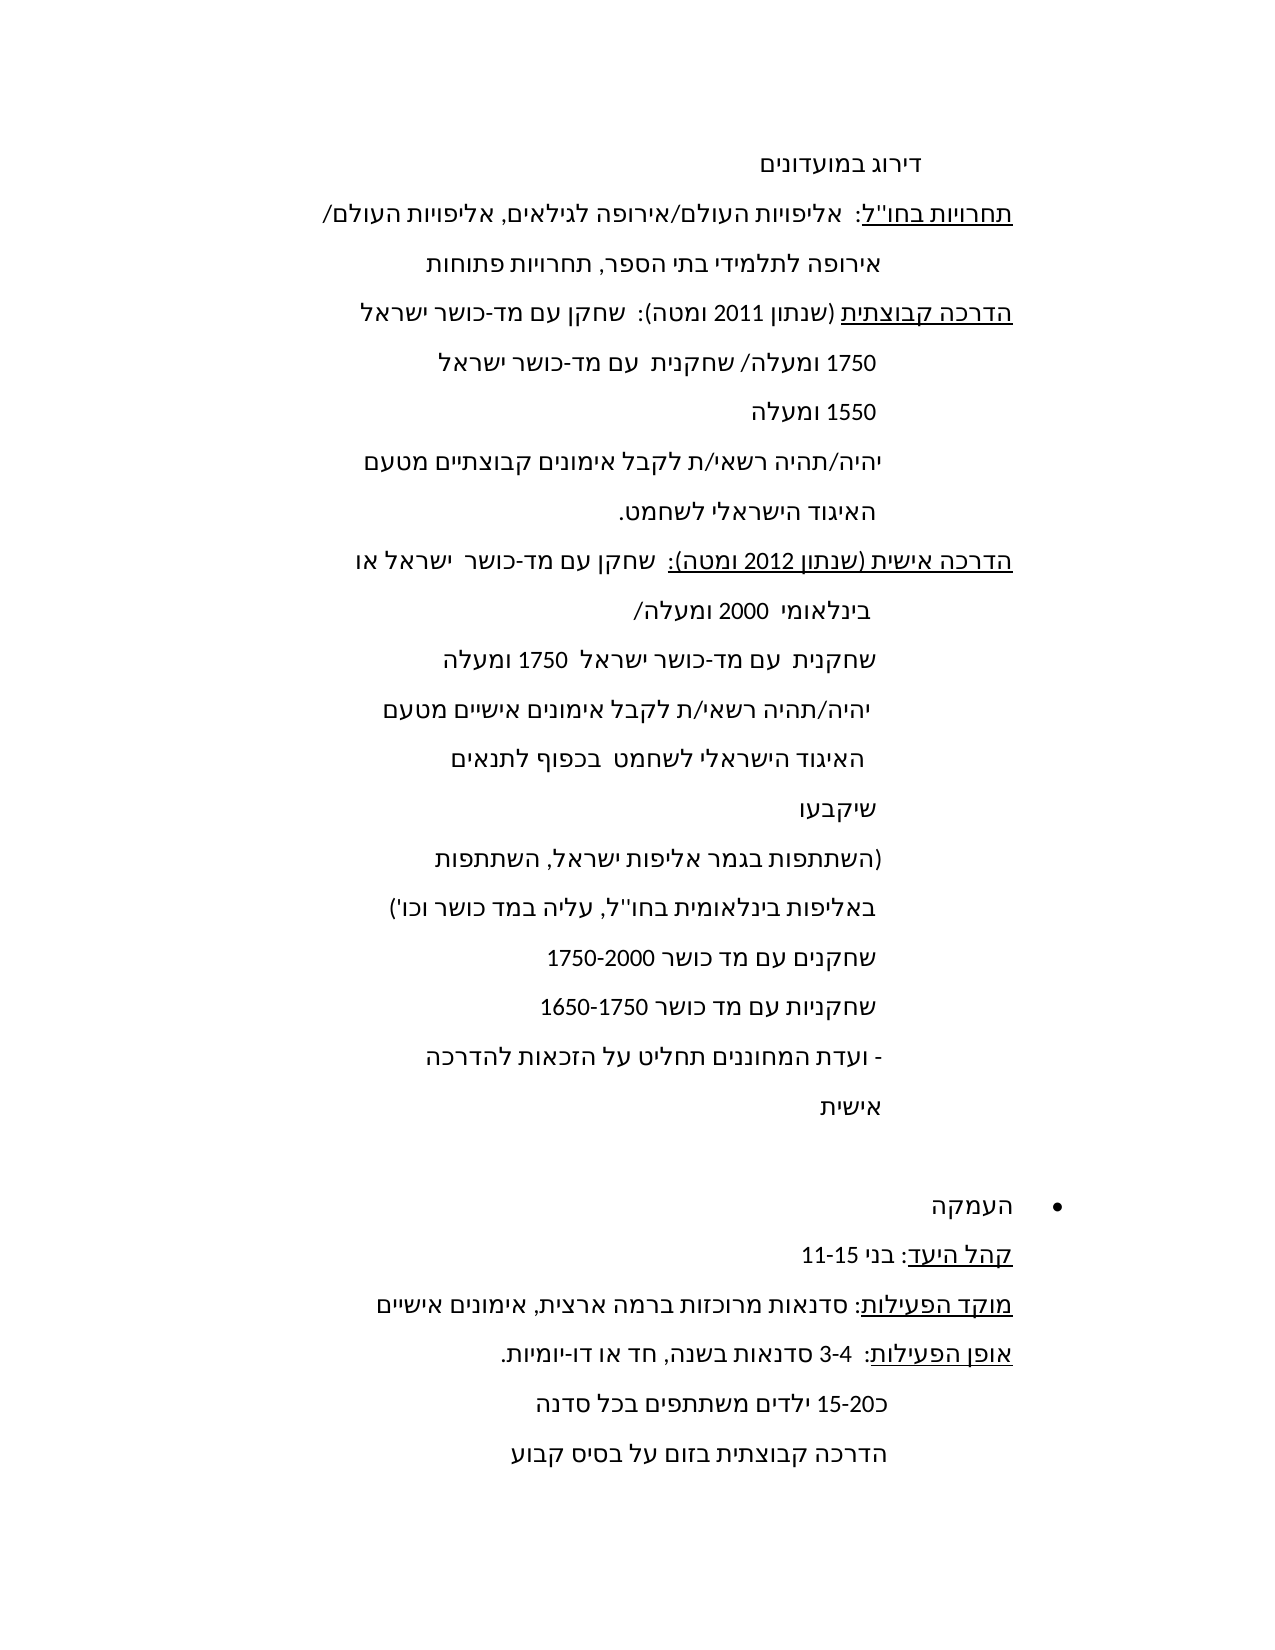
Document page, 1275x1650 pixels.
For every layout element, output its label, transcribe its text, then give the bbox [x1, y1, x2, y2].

text כ15-20 ילדים משתתפים בכל סדנה [150, 1389, 1012, 1418]
text באליפות בינלאומית בחו''ל, עליה במד כושר וכו') [150, 894, 1012, 922]
text (השתתפות בגמר אליפות ישראל, השתתפות [150, 844, 1012, 873]
text אופן הפעילות: 3-4 סדנאות בשנה, חד או דו-יומיות. [150, 1340, 1012, 1369]
text שחקנית עם מד-כושר ישראל 1750 ומעלה [150, 646, 1012, 674]
text הדרכה אישית (שנתון 2012 ומטה): שחקן עם מד-כושר ישראל או [150, 547, 1012, 575]
text אישית [150, 1092, 1012, 1121]
text שחקניות עם מד כושר 1650-1750 [150, 993, 1012, 1022]
text הדרכה קבוצתית בזום על בסיס קבוע [150, 1439, 1012, 1468]
text 1750 ומעלה/ שחקנית עם מד-כושר ישראל [150, 348, 1012, 377]
text יהיה/תהיה רשאי/ת לקבל אימונים אישיים מטעם [150, 695, 1012, 724]
text דירוג במועדונים [150, 150, 1012, 179]
text האיגוד הישראלי לשחמט. [150, 497, 1012, 526]
text מוקד הפעילות: סדנאות מרוכזות ברמה ארצית, אימונים אישיים [150, 1290, 1012, 1319]
text תחרויות בחו''ל: אליפויות העולם/אירופה לגילאים, אליפויות העולם/ [150, 199, 1012, 228]
text שיקבעו [150, 794, 1012, 823]
text האיגוד הישראלי לשחמט בכפוף לתנאים [150, 745, 1012, 774]
text שחקנים עם מד כושר 1750-2000 [150, 943, 1012, 972]
text אירופה לתלמידי בתי הספר, תחרויות פתוחות [150, 249, 1012, 278]
text הדרכה קבוצתית (שנתון 2011 ומטה): שחקן עם מד-כושר ישראל [150, 299, 1012, 327]
list העמקה [150, 1191, 1051, 1220]
text יהיה/תהיה רשאי/ת לקבל אימונים קבוצתיים מטעם [150, 447, 1012, 476]
text 1550 ומעלה [150, 398, 1012, 427]
text בינלאומי 2000 ומעלה/ [150, 596, 1012, 625]
text קהל היעד: בני 11-15 [150, 1241, 1012, 1269]
text - ועדת המחוננים תחליט על הזכאות להדרכה [150, 1042, 1012, 1071]
